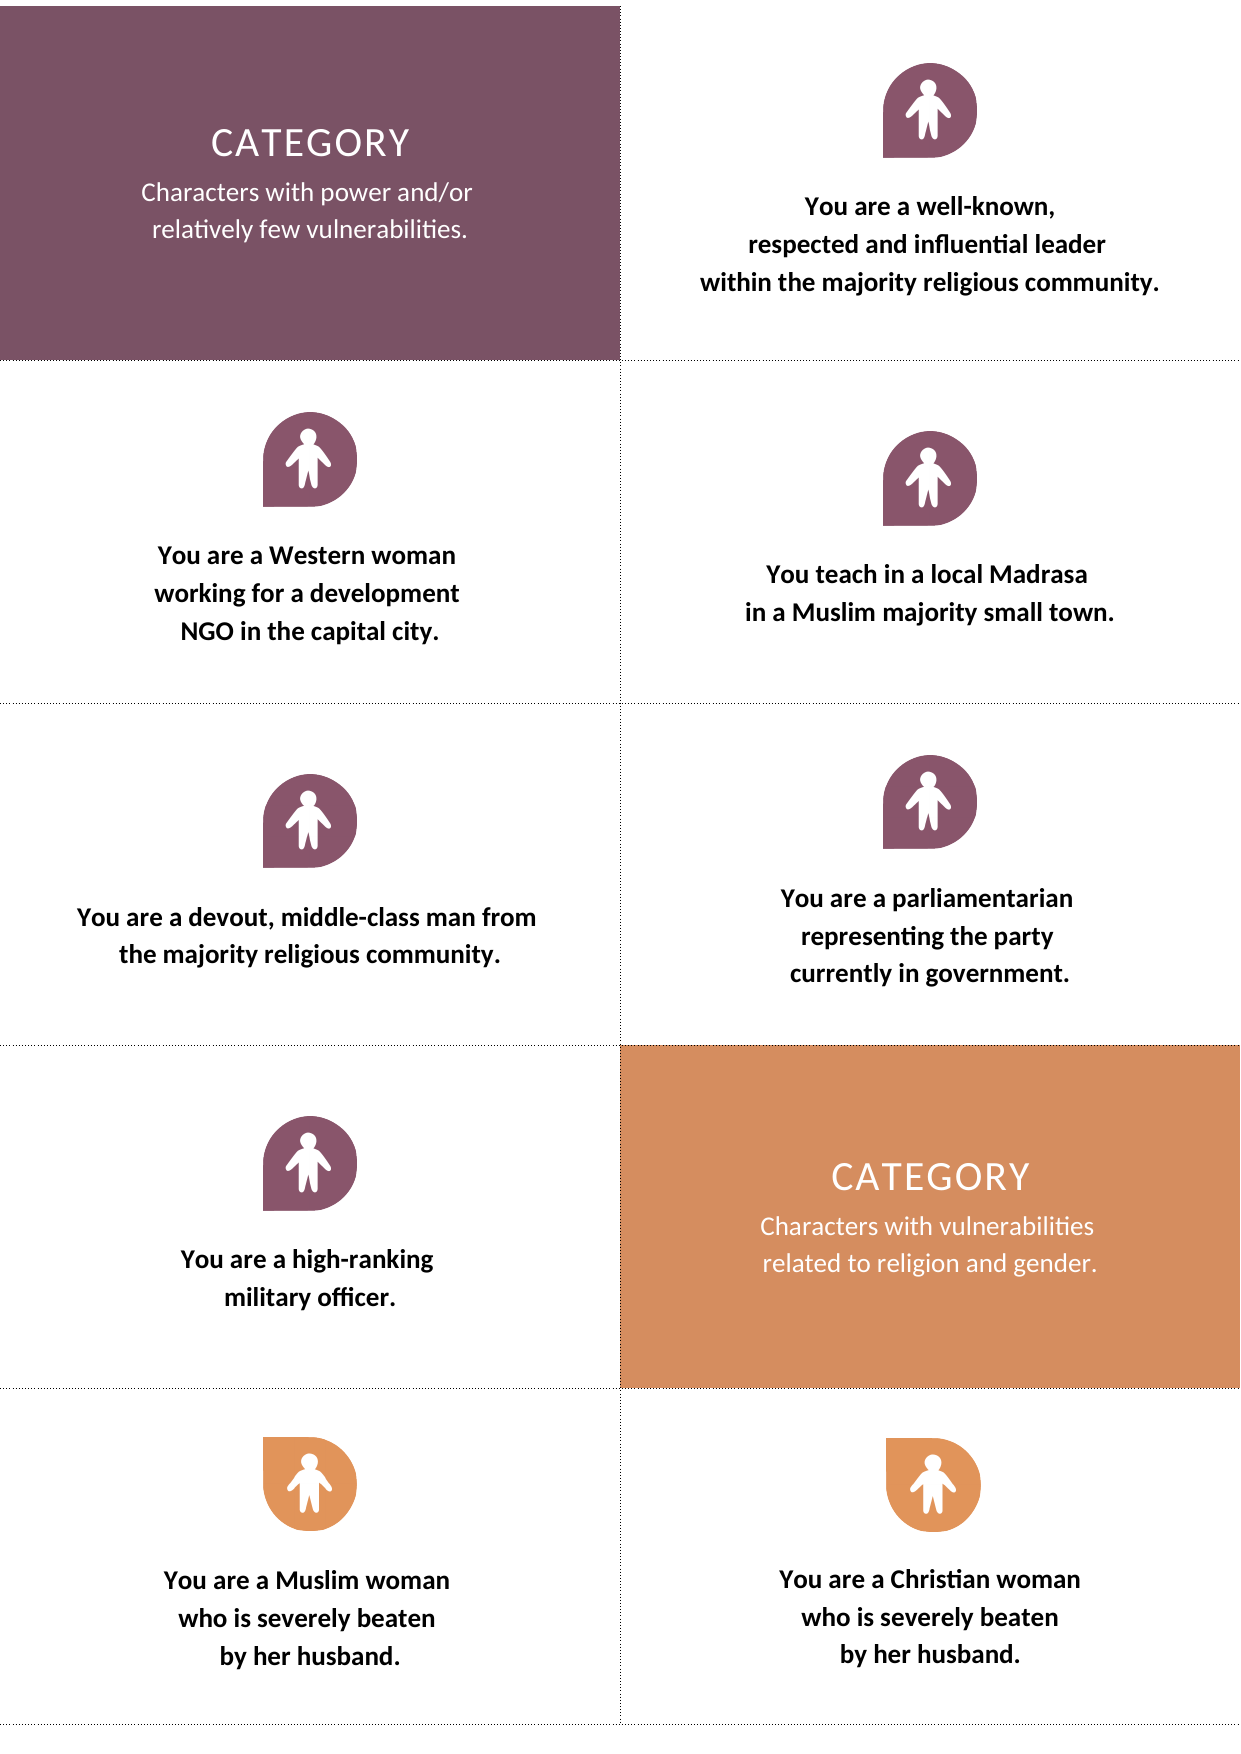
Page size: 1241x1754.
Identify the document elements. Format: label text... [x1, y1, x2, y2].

picture [883, 63, 977, 158]
picture [263, 1116, 357, 1211]
table_cell You are a Christian woman who is severely beaten by her husband. [620, 1388, 1240, 1724]
table_cell CATEGORY Characters with vulnerabilities related to religion and gender. [620, 1045, 1240, 1388]
picture [263, 1437, 357, 1531]
table_cell You are a Muslim woman who is severely beaten by her husband. [0, 1388, 620, 1724]
table_cell You are a Western woman working for a development NGO in the capital city. [0, 360, 620, 703]
picture [886, 1438, 981, 1532]
table_cell You are a parliamentarian representing the party currently in government. [620, 703, 1240, 1045]
picture [883, 431, 977, 526]
table_cell You are a high-ranking military officer. [0, 1045, 620, 1388]
table_cell You are a devout, middle-class man from the majority religious community. [0, 703, 620, 1045]
table_header CATEGORY Characters with power and/or relatively few vulnerabilities. [0, 6, 620, 360]
picture [263, 412, 357, 507]
picture [883, 755, 977, 849]
picture [263, 774, 357, 868]
table_cell You teach in a local Madrasa in a Muslim majority small town. [620, 360, 1240, 703]
table_header You are a well-known, respected and influential leader within the majority religious community. [620, 6, 1240, 360]
